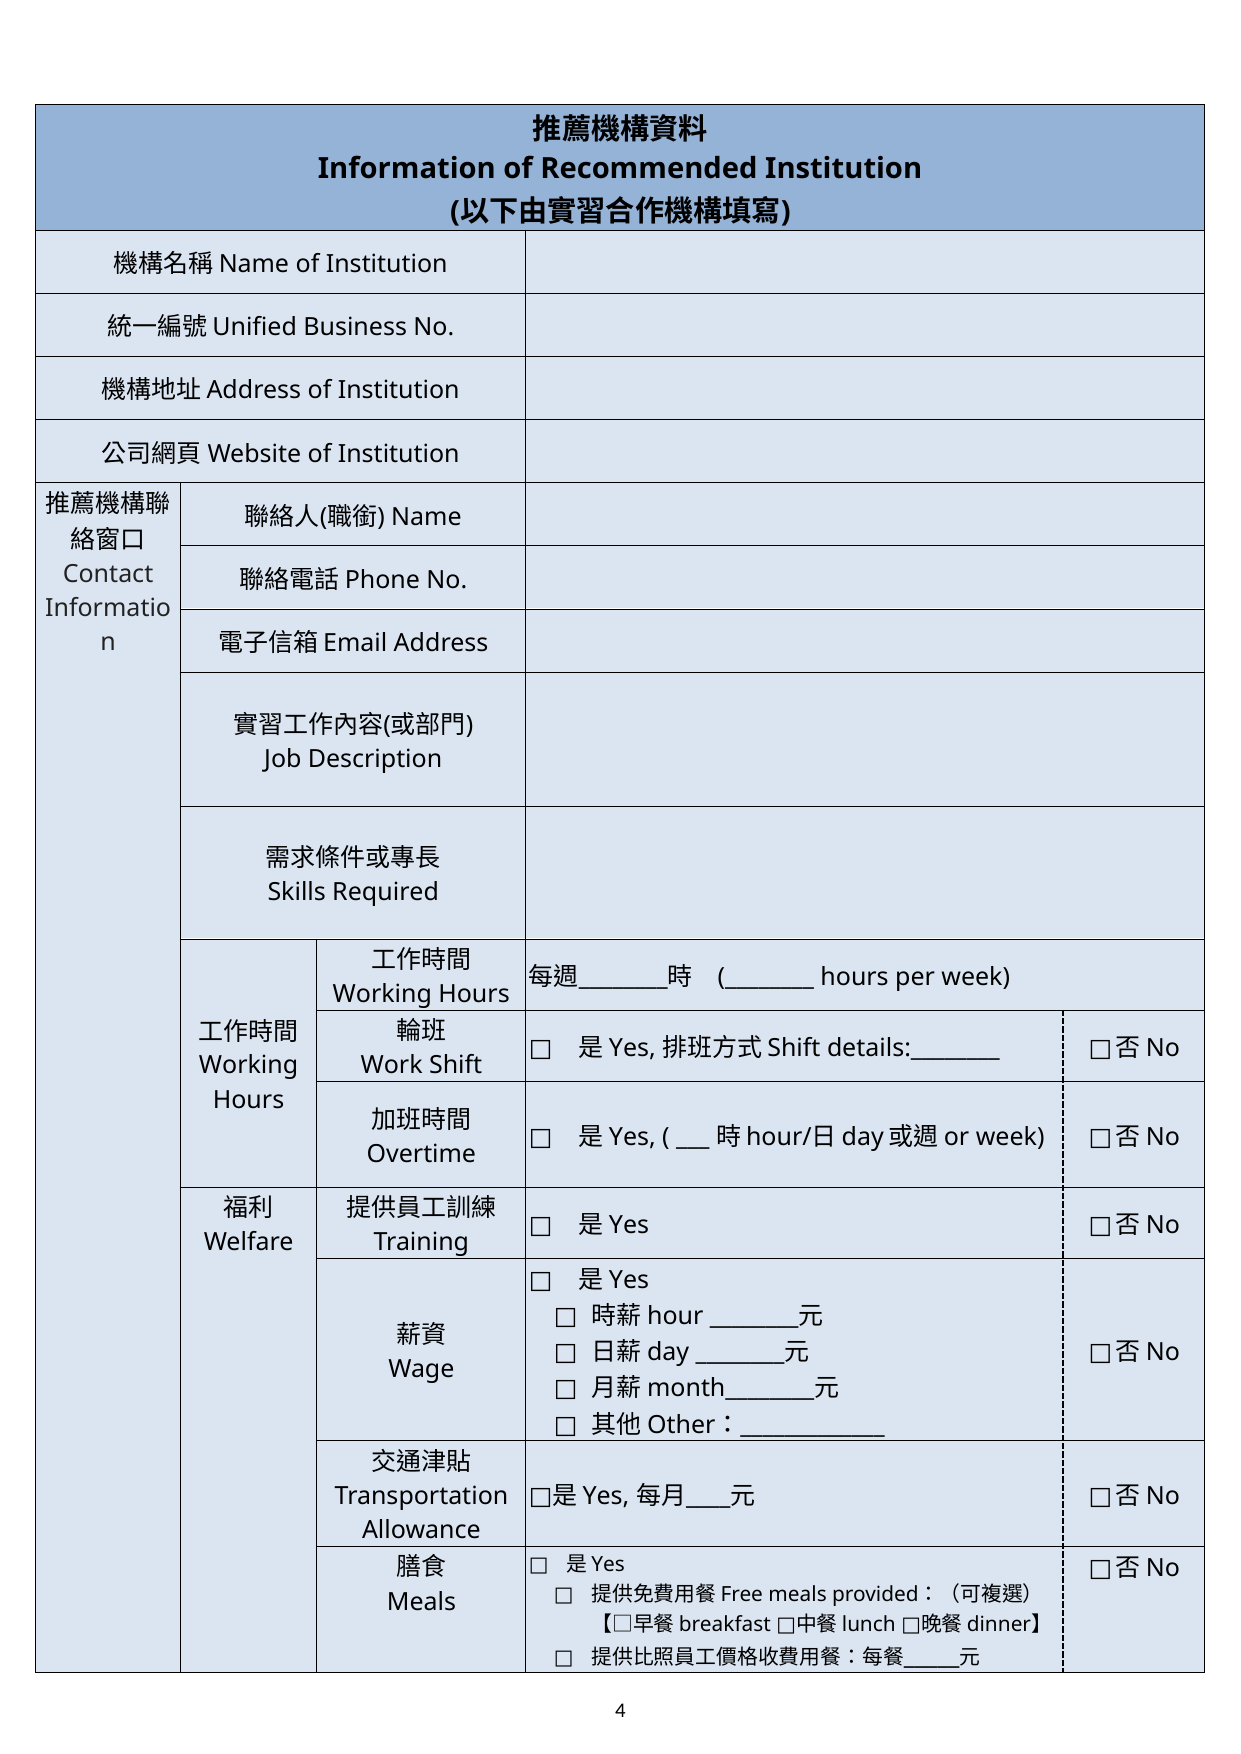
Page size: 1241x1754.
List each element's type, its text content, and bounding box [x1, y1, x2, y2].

table_cell 聯絡人(職銜) Name [181, 483, 525, 545]
table_cell [526, 673, 1204, 806]
table_cell 機構名稱Name of Institution [36, 231, 525, 293]
table_cell 薪資 Wage [317, 1259, 525, 1440]
table_cell 公司網頁 Website of Institution [36, 420, 525, 482]
table_cell [526, 807, 1204, 938]
table_cell 否 No [1063, 1441, 1204, 1546]
table_cell 是Yes, 排班方式Shift details:________ [526, 1011, 1063, 1081]
table_cell [526, 483, 1204, 545]
table_cell 工作時間 Working Hours [317, 940, 525, 1010]
table_cell 電子信箱Email Address [181, 610, 525, 672]
table_cell 機構地址Address of Institution [36, 357, 525, 419]
table_cell [526, 610, 1204, 672]
table_cell 工作時間 Working Hours [181, 940, 316, 1187]
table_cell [526, 1547, 1063, 1672]
table_cell [526, 546, 1204, 608]
table_cell 是Yes 時薪 hour ________元 日薪 day ________元 月薪 month________元 其他 Other：_____________ [526, 1259, 1063, 1440]
table_cell 是Yes [526, 1188, 1063, 1258]
table_cell [526, 357, 1204, 419]
table_cell 膳食 Meals [317, 1547, 525, 1672]
table_cell 推薦機構聯絡窗口 Contact Information [36, 483, 180, 1672]
table_cell 交通津貼Transportation Allowance [317, 1441, 525, 1546]
table_cell 否 No [1063, 1011, 1204, 1081]
table_cell 每週________時 (________ hours per week) [526, 940, 1204, 1010]
table_cell 統一編號Unified Business No. [36, 294, 525, 356]
table_header 推薦機構資料 Information of Recommended Institution (以下由實習合作機構填寫) [36, 105, 1204, 230]
table_cell 聯絡電話 Phone No. [181, 546, 525, 608]
table_cell 輪班 Work Shift [317, 1011, 525, 1081]
table_cell 加班時間 Overtime [317, 1082, 525, 1187]
table_cell 否 No [1063, 1082, 1204, 1187]
table_cell 提供員工訓練 Training [317, 1188, 525, 1258]
table_cell 否 No [1063, 1547, 1204, 1672]
table_cell 否 No [1063, 1259, 1204, 1440]
table_cell [526, 294, 1204, 356]
table_cell □是Yes, 每月____元 [526, 1441, 1063, 1546]
table_cell 實習工作內容(或部門) Job Description [181, 673, 525, 806]
table_cell 是Yes, ( ___ 時hour/日day或週or week) [526, 1082, 1063, 1187]
table_cell [526, 420, 1204, 482]
table_cell 否 No [1063, 1188, 1204, 1258]
table_cell 需求條件或專長 Skills Required [181, 807, 525, 938]
table_cell 福利 Welfare [181, 1188, 316, 1672]
table_cell [526, 231, 1204, 293]
